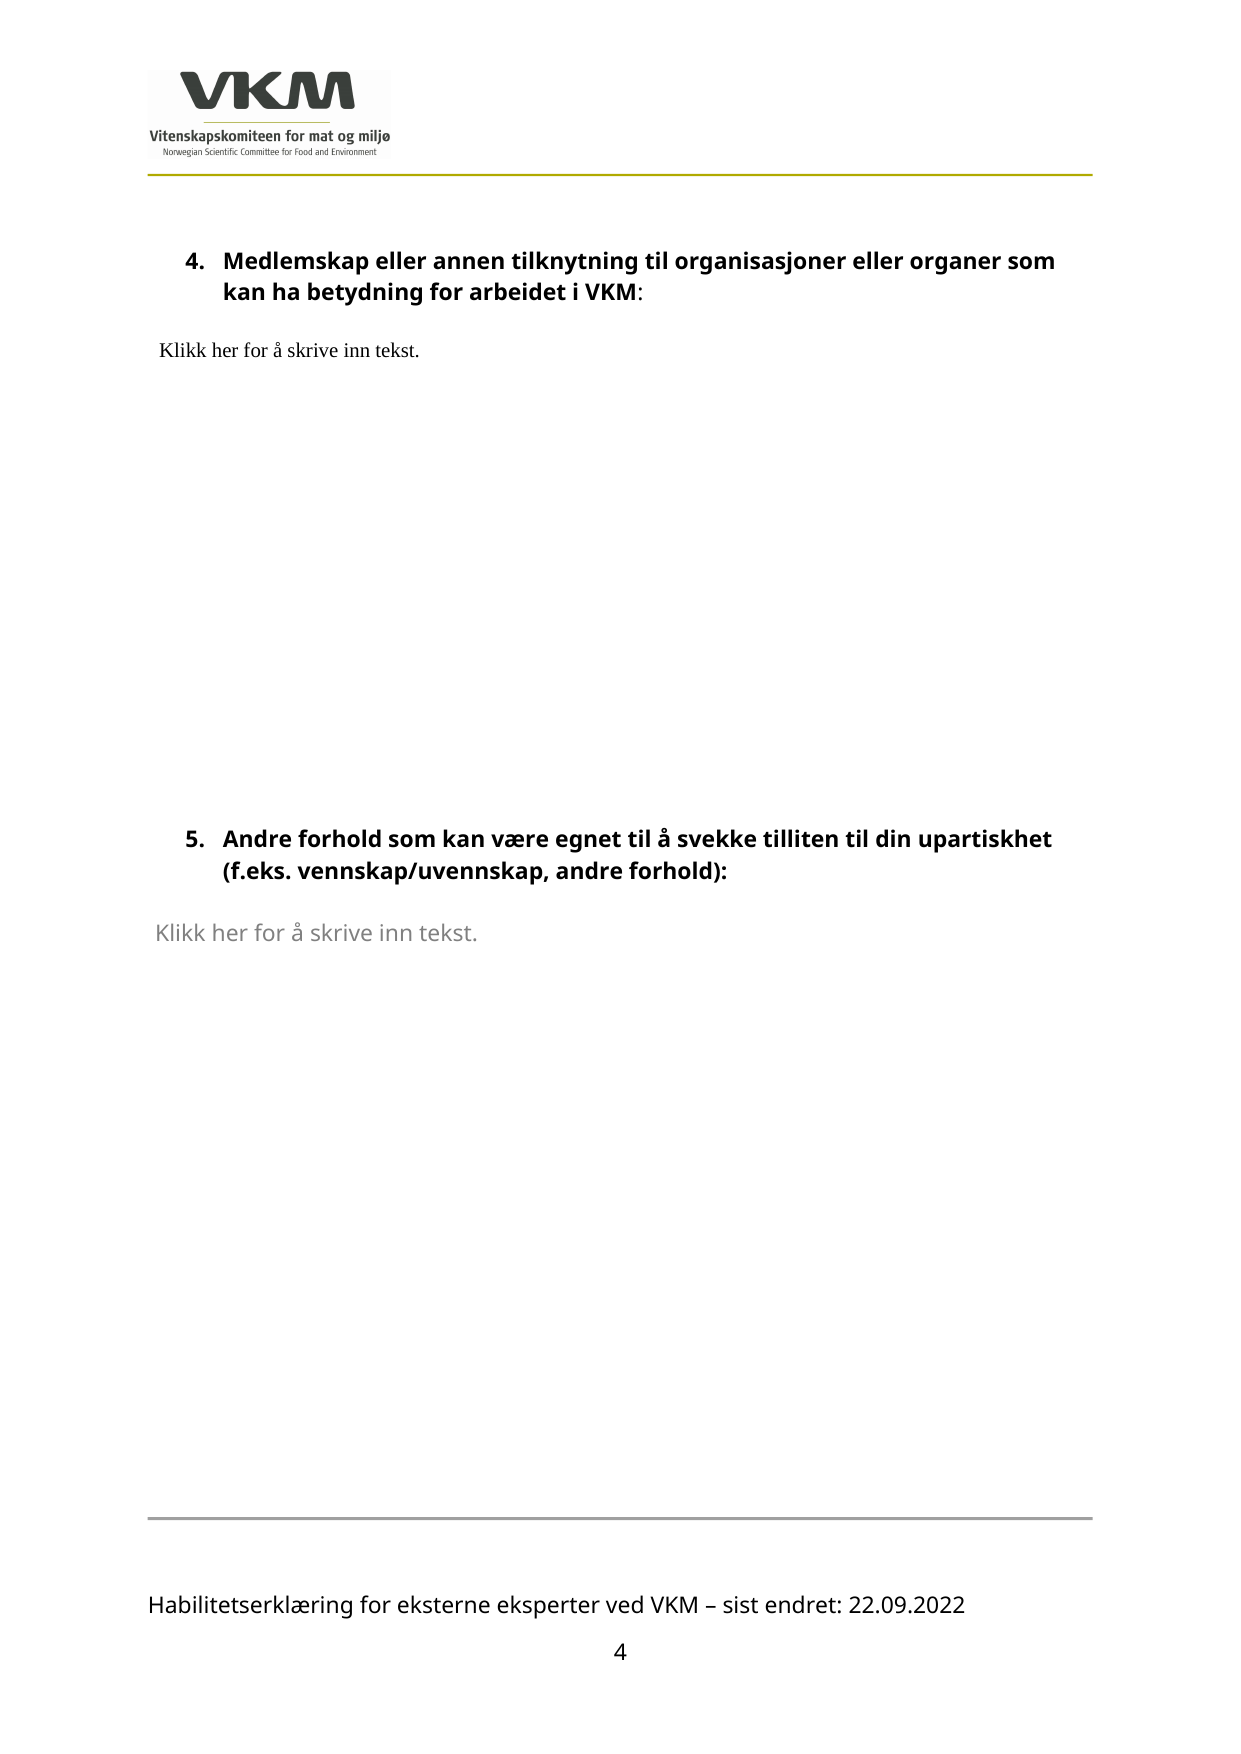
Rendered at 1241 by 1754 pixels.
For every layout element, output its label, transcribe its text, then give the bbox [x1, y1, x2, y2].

picture [147, 70, 392, 159]
list Medlemskap eller annen tilknytning til organisasjoner eller organer som kan ha betydning for arbeidet i VKM: [185, 245, 1093, 307]
table_header [148, 339, 1105, 792]
list Andre forhold som kan være egnet til å svekke tilliten til din upartiskhet (f.eks. vennskap/uvennskap, andre forhold): [185, 823, 1093, 886]
